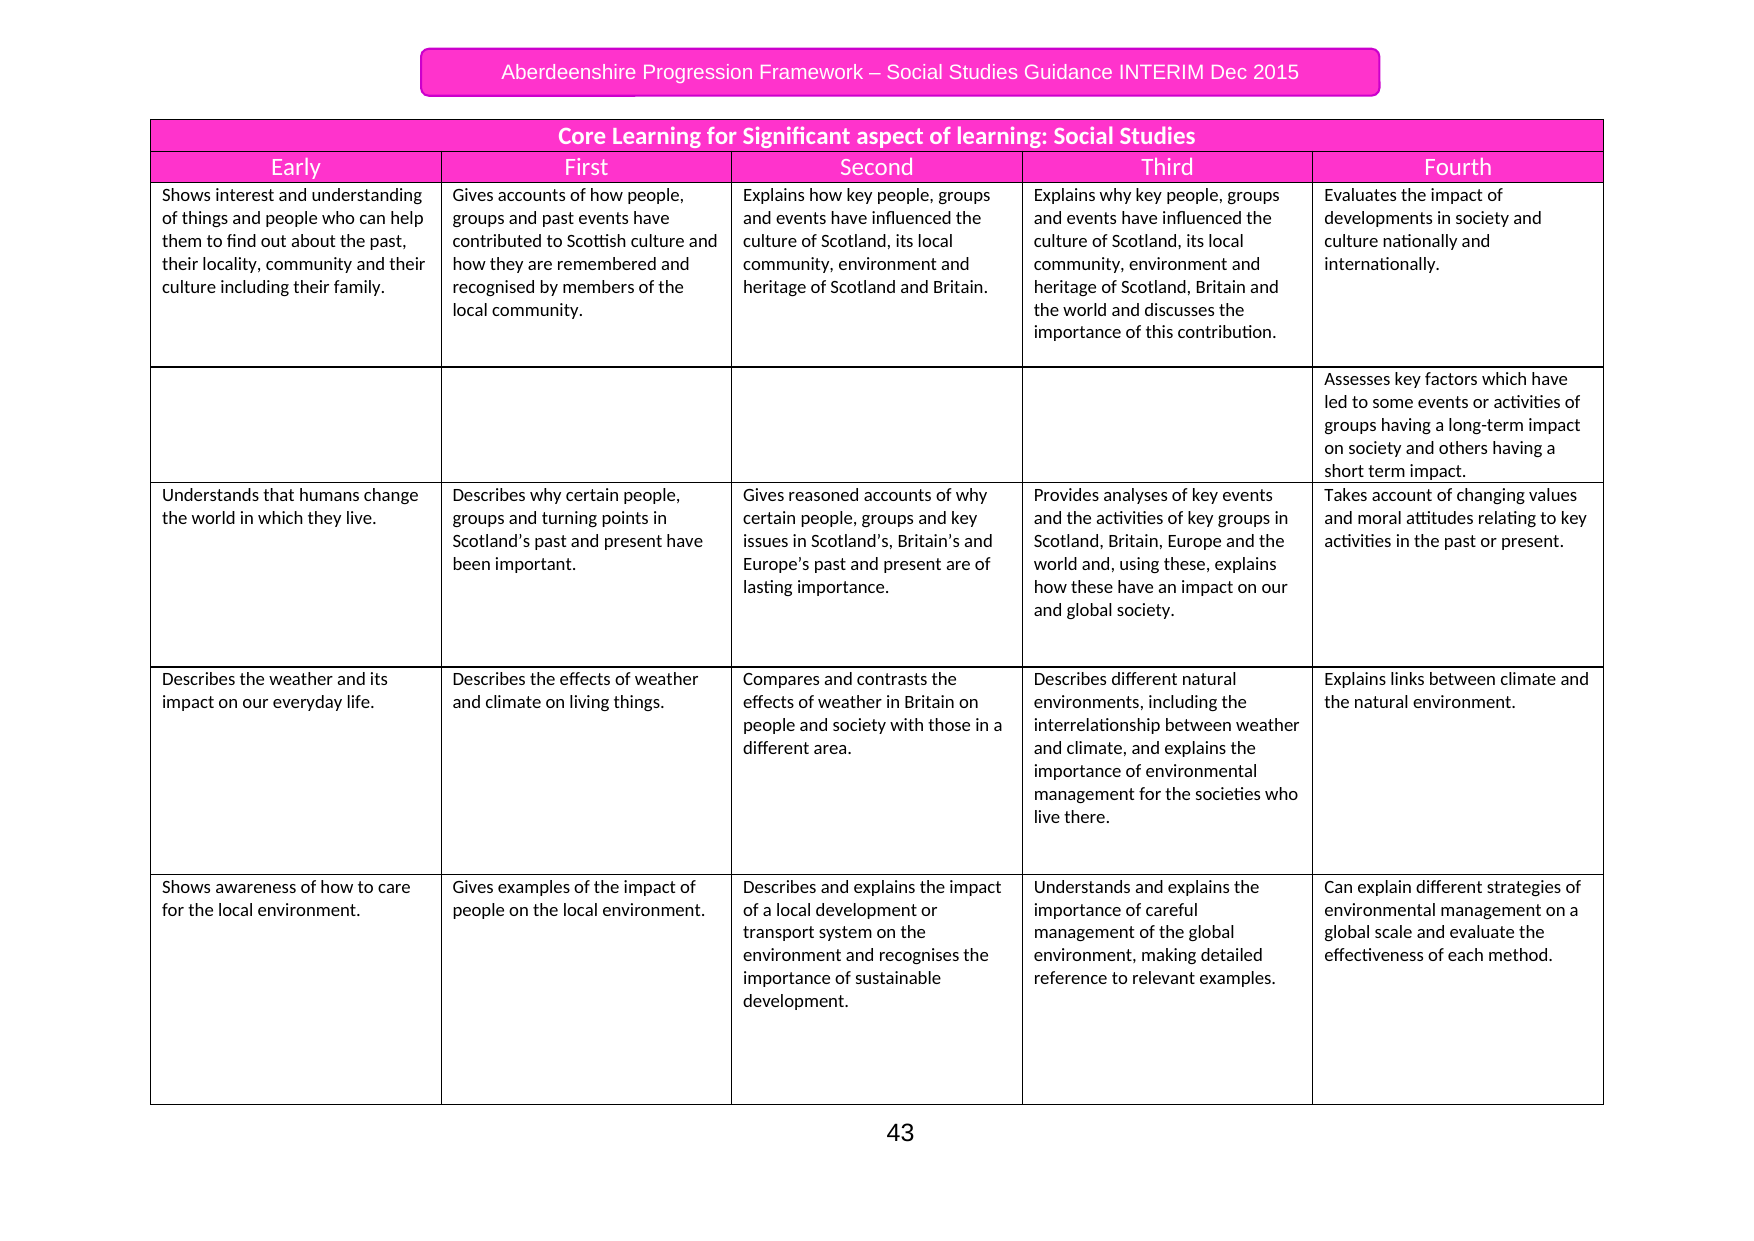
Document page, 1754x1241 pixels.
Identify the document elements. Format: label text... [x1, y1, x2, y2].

table_header Core Learning for Significant aspect of learning: Social Studies [151, 120, 1603, 151]
table_cell Explains why key people, groups and events have influenced the culture of Scotland, its local community, environment and heritage of Scotland, Britain and the world and discusses the importance of this contribution. [1023, 183, 1312, 366]
table_cell Can explain different strategies of environmental management on a global scale and evaluate the effectiveness of each method. [1313, 875, 1603, 1104]
table_cell Describes the weather and its impact on our everyday life. [151, 668, 441, 874]
table_cell [732, 368, 1022, 482]
table_cell [151, 368, 441, 482]
table_cell Explains how key people, groups and events have influenced the culture of Scotland, its local community, environment and heritage of Scotland and Britain. [732, 183, 1022, 366]
table_cell Explains links between climate and the natural environment. [1313, 668, 1603, 874]
table_cell Early [151, 152, 441, 182]
table_cell [442, 368, 731, 482]
table_cell Takes account of changing values and moral attitudes relating to key activities in the past or present. [1313, 483, 1603, 666]
table_cell Describes why certain people, groups and turning points in Scotland’s past and present have been important. [442, 483, 731, 666]
table_cell Understands and explains the importance of careful management of the global environment, making detailed reference to relevant examples. [1023, 875, 1312, 1104]
table_cell Shows awareness of how to care for the local environment. [151, 875, 441, 1104]
table_cell Gives reasoned accounts of why certain people, groups and key issues in Scotland’s, Britain’s and Europe’s past and present are of lasting importance. [732, 483, 1022, 666]
table_cell Third [1023, 152, 1312, 182]
table_cell Describes and explains the impact of a local development or transport system on the environment and recognises the importance of sustainable development. [732, 875, 1022, 1104]
table_cell Gives accounts of how people, groups and past events have contributed to Scottish culture and how they are remembered and recognised by members of the local community. [442, 183, 731, 366]
table_cell Describes the effects of weather and climate on living things. [442, 668, 731, 874]
table_cell Understands that humans change the world in which they live. [151, 483, 441, 666]
table_cell [1023, 368, 1312, 482]
table_cell Second [732, 152, 1022, 182]
table_cell Shows interest and understanding of things and people who can help them to find out about the past, their locality, community and their culture including their family. [151, 183, 441, 366]
table_cell Provides analyses of key events and the activities of key groups in Scotland, Britain, Europe and the world and, using these, explains how these have an impact on our and global society. [1023, 483, 1312, 666]
table_cell First [442, 152, 731, 182]
table_cell Assesses key factors which have led to some events or activities of groups having a long-term impact on society and others having a short term impact. [1313, 368, 1603, 482]
table_cell Compares and contrasts the effects of weather in Britain on people and society with those in a different area. [732, 668, 1022, 874]
table_cell Describes different natural environments, including the interrelationship between weather and climate, and explains the importance of environmental management for the societies who live there. [1023, 668, 1312, 874]
table_cell Gives examples of the impact of people on the local environment. [442, 875, 731, 1104]
table_cell Fourth [1313, 152, 1603, 182]
table_cell Evaluates the impact of developments in society and culture nationally and internationally. [1313, 183, 1603, 366]
